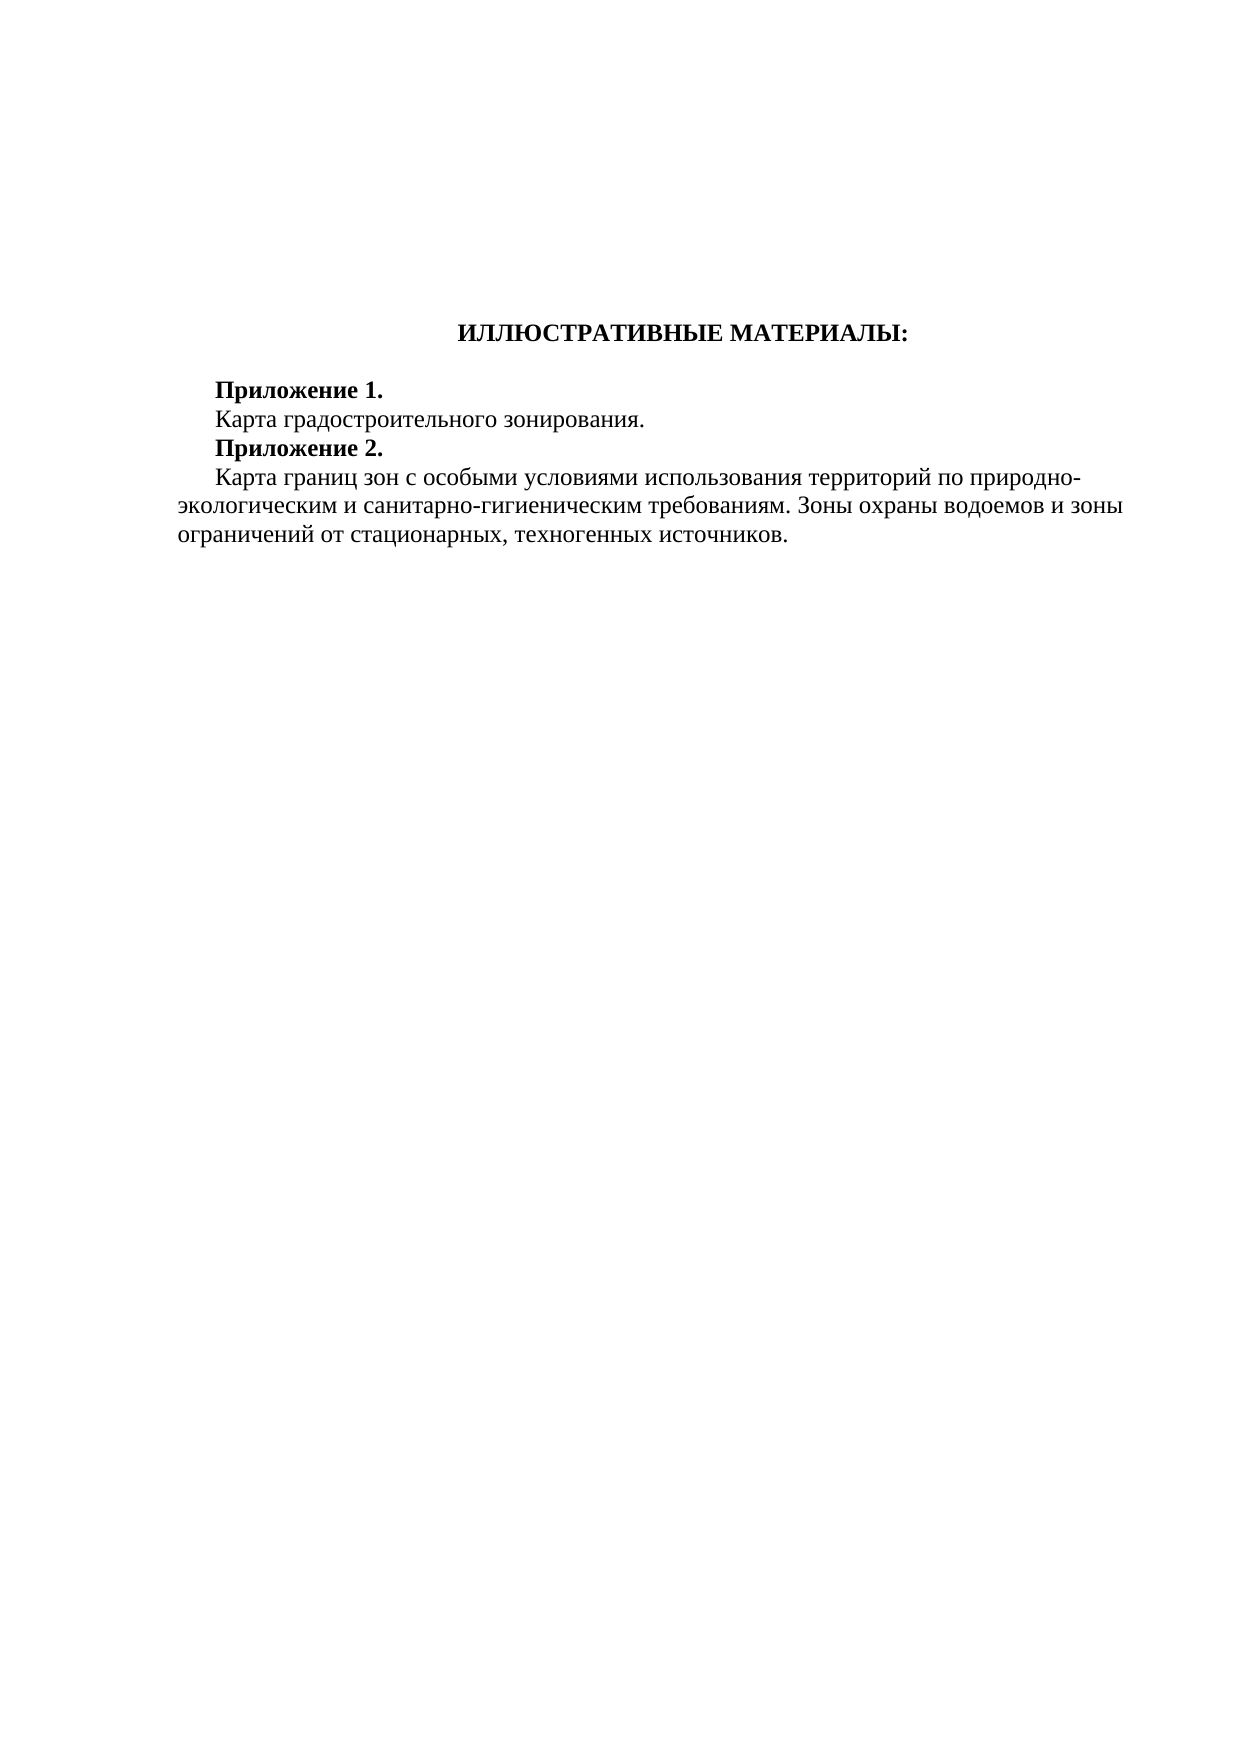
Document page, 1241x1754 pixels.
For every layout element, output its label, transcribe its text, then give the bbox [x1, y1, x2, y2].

text Карта границ зон с особыми условиями использования территорий по природно-экологическим и санитарно-гигиеническим требованиям. Зоны охраны водоемов и зоны ограничений от стационарных, техногенных источников. [177, 462, 1152, 548]
text Приложение 1. [177, 375, 1152, 404]
text Карта градостроительного зонирования. [177, 404, 1152, 433]
text Приложение 2. [177, 433, 1152, 462]
text ИЛЛЮСТРАТИВНЫЕ МАТЕРИАЛЫ: [177, 318, 1152, 347]
